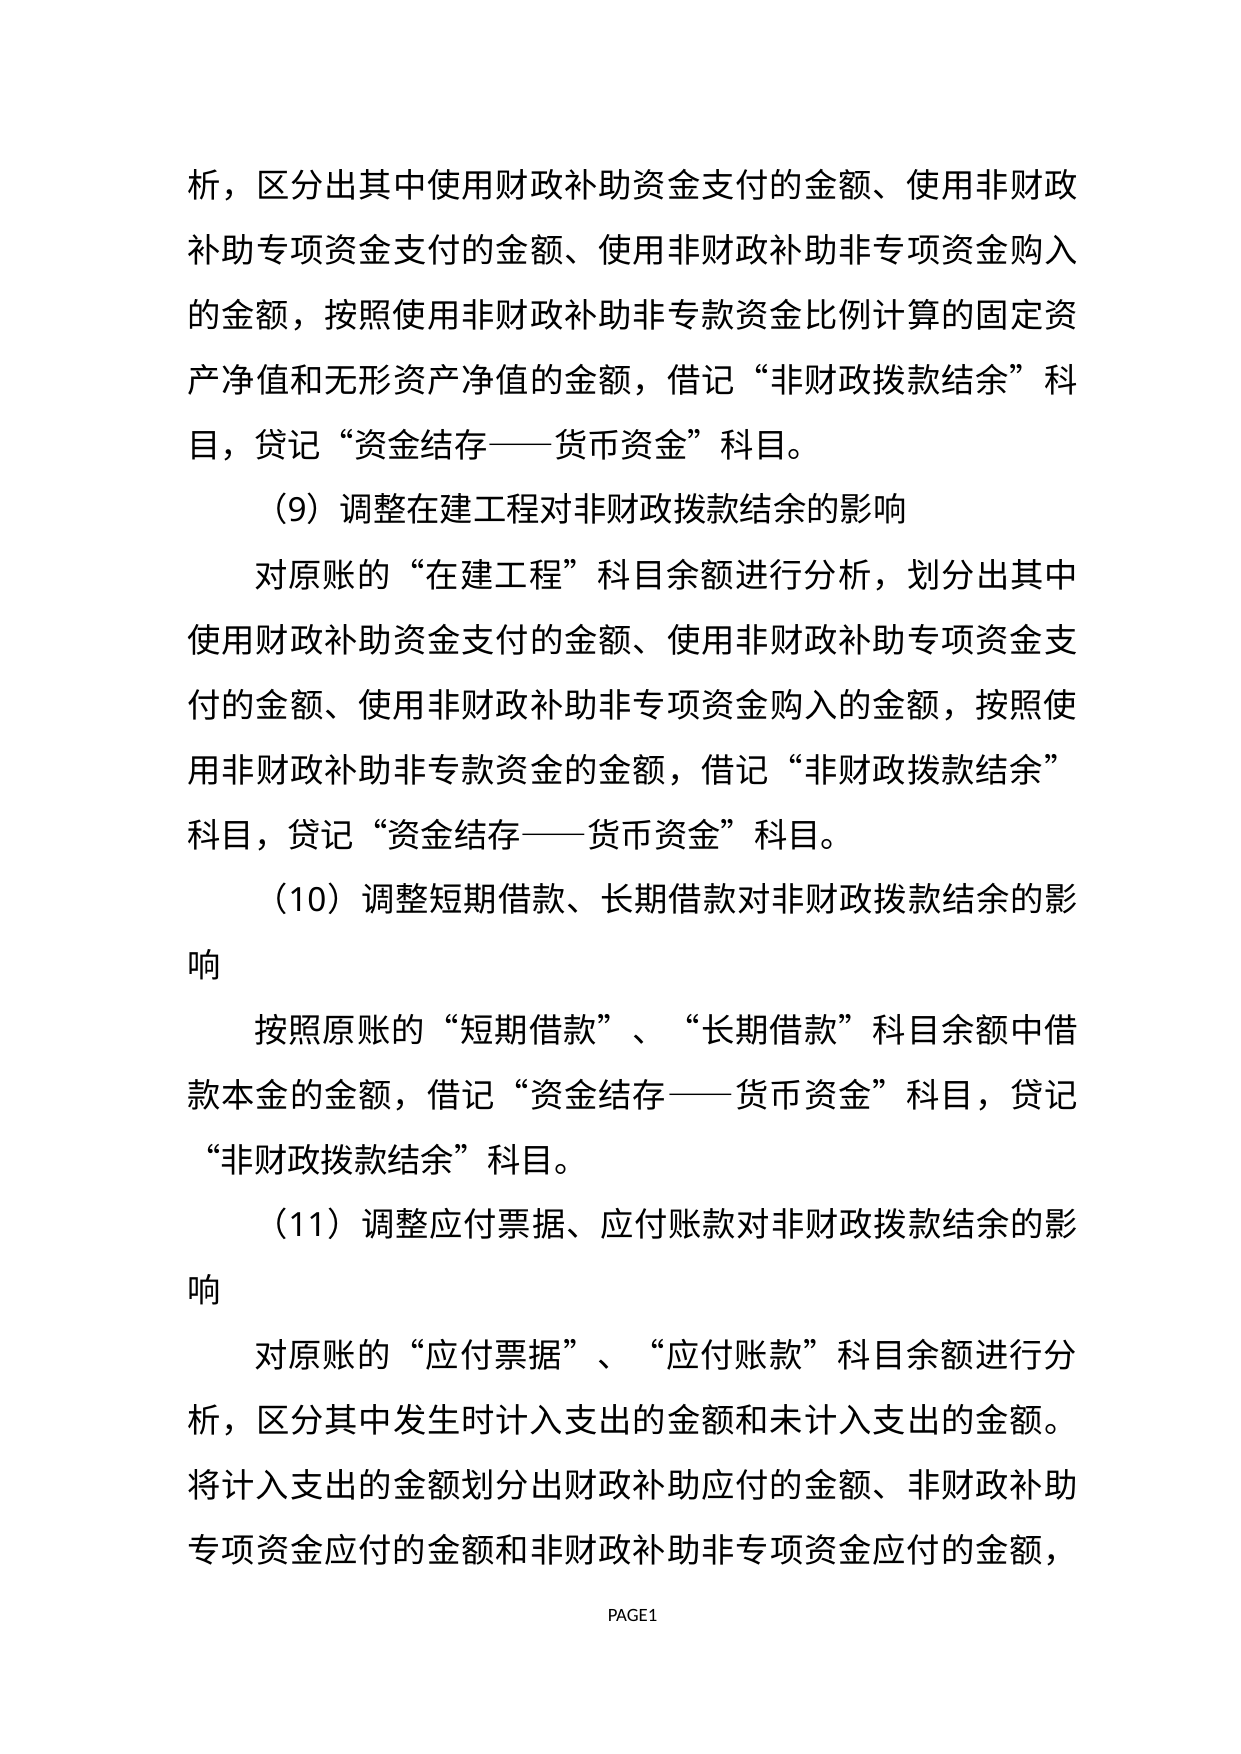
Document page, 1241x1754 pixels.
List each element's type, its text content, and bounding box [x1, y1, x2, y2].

text （9）调整在建工程对非财政拨款结余的影响 [187, 475, 1078, 540]
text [187, 150, 1078, 475]
text （11）调整应付票据、应付账款对非财政拨款结余的影响 [187, 1190, 1078, 1320]
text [187, 1320, 1078, 1580]
text 对原账的“在建工程”科目余额进行分析，划分出其中使用财政补助资金支付的金额、使用非财政补助专项资金支付的金额、使用非财政补助非专项资金购入的金额，按照使用非财政补助非专款资金的金额，借记“非财政拨款结余”科目，贷记“资金结存——货币资金”科目。 [187, 540, 1078, 865]
text （10）调整短期借款、长期借款对非财政拨款结余的影响 [187, 865, 1078, 995]
text 按照原账的“短期借款”、“长期借款”科目余额中借款本金的金额，借记“资金结存——货币资金”科目，贷记“非财政拨款结余”科目。 [187, 995, 1078, 1190]
